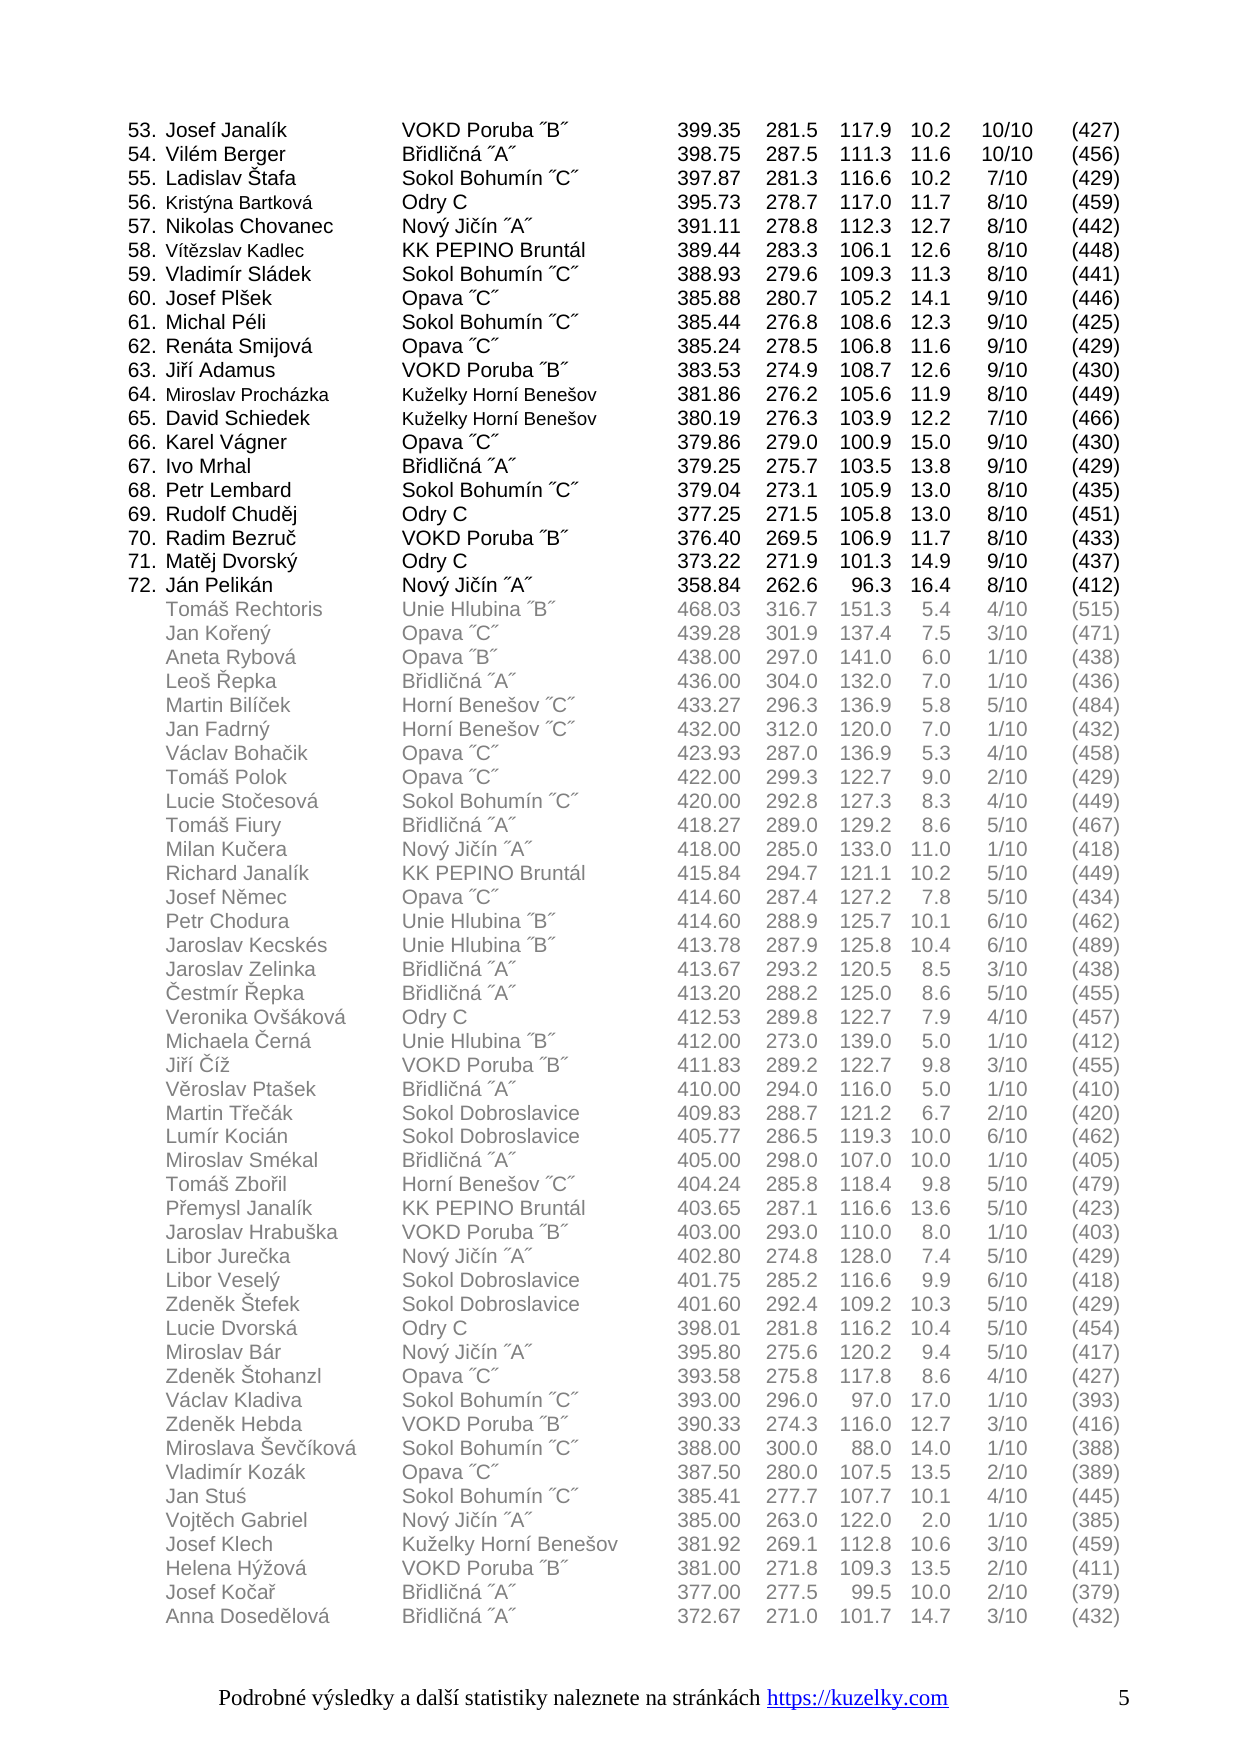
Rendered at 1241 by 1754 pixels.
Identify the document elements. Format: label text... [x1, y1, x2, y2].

text Tomáš Polok Opava ˝C˝ 422.00 299.3 122.7 9.0 2/10 (429) [106, 765, 1134, 789]
text 57. Nikolas Chovanec Nový Jičín ˝A˝ 391.11 278.8 112.3 12.7 8/10 (442) [106, 214, 1134, 238]
text Jaroslav Zelinka Břidličná ˝A˝ 413.67 293.2 120.5 8.5 3/10 (438) [106, 957, 1134, 981]
text Čestmír Řepka Břidličná ˝A˝ 413.20 288.2 125.0 8.6 5/10 (455) [106, 981, 1134, 1004]
text Zdeněk Štohanzl Opava ˝C˝ 393.58 275.8 117.8 8.6 4/10 (427) [106, 1364, 1134, 1388]
text Milan Kučera Nový Jičín ˝A˝ 418.00 285.0 133.0 11.0 1/10 (418) [106, 837, 1134, 861]
text 59. Vladimír Sládek Sokol Bohumín ˝C˝ 388.93 279.6 109.3 11.3 8/10 (441) [106, 262, 1134, 286]
text Jiří Číž VOKD Poruba ˝B˝ 411.83 289.2 122.7 9.8 3/10 (455) [106, 1052, 1134, 1076]
text Zdeněk Hebda VOKD Poruba ˝B˝ 390.33 274.3 116.0 12.7 3/10 (416) [106, 1412, 1134, 1436]
text 66. Karel Vágner Opava ˝C˝ 379.86 279.0 100.9 15.0 9/10 (430) [106, 429, 1134, 453]
text 58. Vítězslav Kadlec KK PEPINO Bruntál 389.44 283.3 106.1 12.6 8/10 (448) [106, 238, 1134, 262]
text 60. Josef Plšek Opava ˝C˝ 385.88 280.7 105.2 14.1 9/10 (446) [106, 286, 1134, 310]
text Zdeněk Štefek Sokol Dobroslavice 401.60 292.4 109.2 10.3 5/10 (429) [106, 1292, 1134, 1316]
text Veronika Ovšáková Odry C 412.53 289.8 122.7 7.9 4/10 (457) [106, 1004, 1134, 1028]
text Richard Janalík KK PEPINO Bruntál 415.84 294.7 121.1 10.2 5/10 (449) [106, 861, 1134, 885]
text Věroslav Ptašek Břidličná ˝A˝ 410.00 294.0 116.0 5.0 1/10 (410) [106, 1076, 1134, 1100]
text 67. Ivo Mrhal Břidličná ˝A˝ 379.25 275.7 103.5 13.8 9/10 (429) [106, 453, 1134, 477]
text Lucie Stočesová Sokol Bohumín ˝C˝ 420.00 292.8 127.3 8.3 4/10 (449) [106, 789, 1134, 813]
text Martin Bilíček Horní Benešov ˝C˝ 433.27 296.3 136.9 5.8 5/10 (484) [106, 693, 1134, 717]
text Jan Fadrný Horní Benešov ˝C˝ 432.00 312.0 120.0 7.0 1/10 (432) [106, 717, 1134, 741]
text Václav Kladiva Sokol Bohumín ˝C˝ 393.00 296.0 97.0 17.0 1/10 (393) [106, 1388, 1134, 1412]
text Anna Dosedělová Břidličná ˝A˝ 372.67 271.0 101.7 14.7 3/10 (432) [106, 1603, 1134, 1627]
text Libor Jurečka Nový Jičín ˝A˝ 402.80 274.8 128.0 7.4 5/10 (429) [106, 1244, 1134, 1268]
text Vojtěch Gabriel Nový Jičín ˝A˝ 385.00 263.0 122.0 2.0 1/10 (385) [106, 1508, 1134, 1532]
text 63. Jiří Adamus VOKD Poruba ˝B˝ 383.53 274.9 108.7 12.6 9/10 (430) [106, 358, 1134, 382]
text 56. Kristýna Bartková Odry C 395.73 278.7 117.0 11.7 8/10 (459) [106, 190, 1134, 214]
text Leoš Řepka Břidličná ˝A˝ 436.00 304.0 132.0 7.0 1/10 (436) [106, 669, 1134, 693]
text Tomáš Rechtoris Unie Hlubina ˝B˝ 468.03 316.7 151.3 5.4 4/10 (515) [106, 597, 1134, 621]
text 69. Rudolf Chuděj Odry C 377.25 271.5 105.8 13.0 8/10 (451) [106, 501, 1134, 525]
text Josef Klech Kuželky Horní Benešov 381.92 269.1 112.8 10.6 3/10 (459) [106, 1532, 1134, 1556]
text Tomáš Fiury Břidličná ˝A˝ 418.27 289.0 129.2 8.6 5/10 (467) [106, 813, 1134, 837]
text 71. Matěj Dvorský Odry C 373.22 271.9 101.3 14.9 9/10 (437) [106, 549, 1134, 573]
text Miroslava Ševčíková Sokol Bohumín ˝C˝ 388.00 300.0 88.0 14.0 1/10 (388) [106, 1436, 1134, 1460]
text 53. Josef Janalík VOKD Poruba ˝B˝ 399.35 281.5 117.9 10.2 10/10 (427) [106, 118, 1134, 142]
text Jan Kořený Opava ˝C˝ 439.28 301.9 137.4 7.5 3/10 (471) [106, 621, 1134, 645]
text Jan Stuś Sokol Bohumín ˝C˝ 385.41 277.7 107.7 10.1 4/10 (445) [106, 1484, 1134, 1508]
text 68. Petr Lembard Sokol Bohumín ˝C˝ 379.04 273.1 105.9 13.0 8/10 (435) [106, 477, 1134, 501]
text Jaroslav Hrabuška VOKD Poruba ˝B˝ 403.00 293.0 110.0 8.0 1/10 (403) [106, 1220, 1134, 1244]
text Jaroslav Kecskés Unie Hlubina ˝B˝ 413.78 287.9 125.8 10.4 6/10 (489) [106, 933, 1134, 957]
text Václav Bohačik Opava ˝C˝ 423.93 287.0 136.9 5.3 4/10 (458) [106, 741, 1134, 765]
text Přemysl Janalík KK PEPINO Bruntál 403.65 287.1 116.6 13.6 5/10 (423) [106, 1196, 1134, 1220]
text Helena Hýžová VOKD Poruba ˝B˝ 381.00 271.8 109.3 13.5 2/10 (411) [106, 1556, 1134, 1579]
text Miroslav Smékal Břidličná ˝A˝ 405.00 298.0 107.0 10.0 1/10 (405) [106, 1148, 1134, 1172]
text Petr Chodura Unie Hlubina ˝B˝ 414.60 288.9 125.7 10.1 6/10 (462) [106, 909, 1134, 933]
text Libor Veselý Sokol Dobroslavice 401.75 285.2 116.6 9.9 6/10 (418) [106, 1268, 1134, 1292]
text 61. Michal Péli Sokol Bohumín ˝C˝ 385.44 276.8 108.6 12.3 9/10 (425) [106, 310, 1134, 334]
text Michaela Černá Unie Hlubina ˝B˝ 412.00 273.0 139.0 5.0 1/10 (412) [106, 1028, 1134, 1052]
text Lucie Dvorská Odry C 398.01 281.8 116.2 10.4 5/10 (454) [106, 1316, 1134, 1340]
text Miroslav Bár Nový Jičín ˝A˝ 395.80 275.6 120.2 9.4 5/10 (417) [106, 1340, 1134, 1364]
text Josef Němec Opava ˝C˝ 414.60 287.4 127.2 7.8 5/10 (434) [106, 885, 1134, 909]
text Aneta Rybová Opava ˝B˝ 438.00 297.0 141.0 6.0 1/10 (438) [106, 645, 1134, 669]
text 72. Ján Pelikán Nový Jičín ˝A˝ 358.84 262.6 96.3 16.4 8/10 (412) [106, 573, 1134, 597]
text Tomáš Zbořil Horní Benešov ˝C˝ 404.24 285.8 118.4 9.8 5/10 (479) [106, 1172, 1134, 1196]
text 54. Vilém Berger Břidličná ˝A˝ 398.75 287.5 111.3 11.6 10/10 (456) [106, 142, 1134, 166]
text Vladimír Kozák Opava ˝C˝ 387.50 280.0 107.5 13.5 2/10 (389) [106, 1460, 1134, 1484]
text 62. Renáta Smijová Opava ˝C˝ 385.24 278.5 106.8 11.6 9/10 (429) [106, 334, 1134, 358]
text 64. Miroslav Procházka Kuželky Horní Benešov 381.86 276.2 105.6 11.9 8/10 (449) [106, 382, 1134, 406]
text Lumír Kocián Sokol Dobroslavice 405.77 286.5 119.3 10.0 6/10 (462) [106, 1124, 1134, 1148]
text 65. David Schiedek Kuželky Horní Benešov 380.19 276.3 103.9 12.2 7/10 (466) [106, 406, 1134, 429]
text Martin Třečák Sokol Dobroslavice 409.83 288.7 121.2 6.7 2/10 (420) [106, 1100, 1134, 1124]
text 70. Radim Bezruč VOKD Poruba ˝B˝ 376.40 269.5 106.9 11.7 8/10 (433) [106, 525, 1134, 549]
text 55. Ladislav Štafa Sokol Bohumín ˝C˝ 397.87 281.3 116.6 10.2 7/10 (429) [106, 166, 1134, 190]
text Josef Kočař Břidličná ˝A˝ 377.00 277.5 99.5 10.0 2/10 (379) [106, 1579, 1134, 1603]
